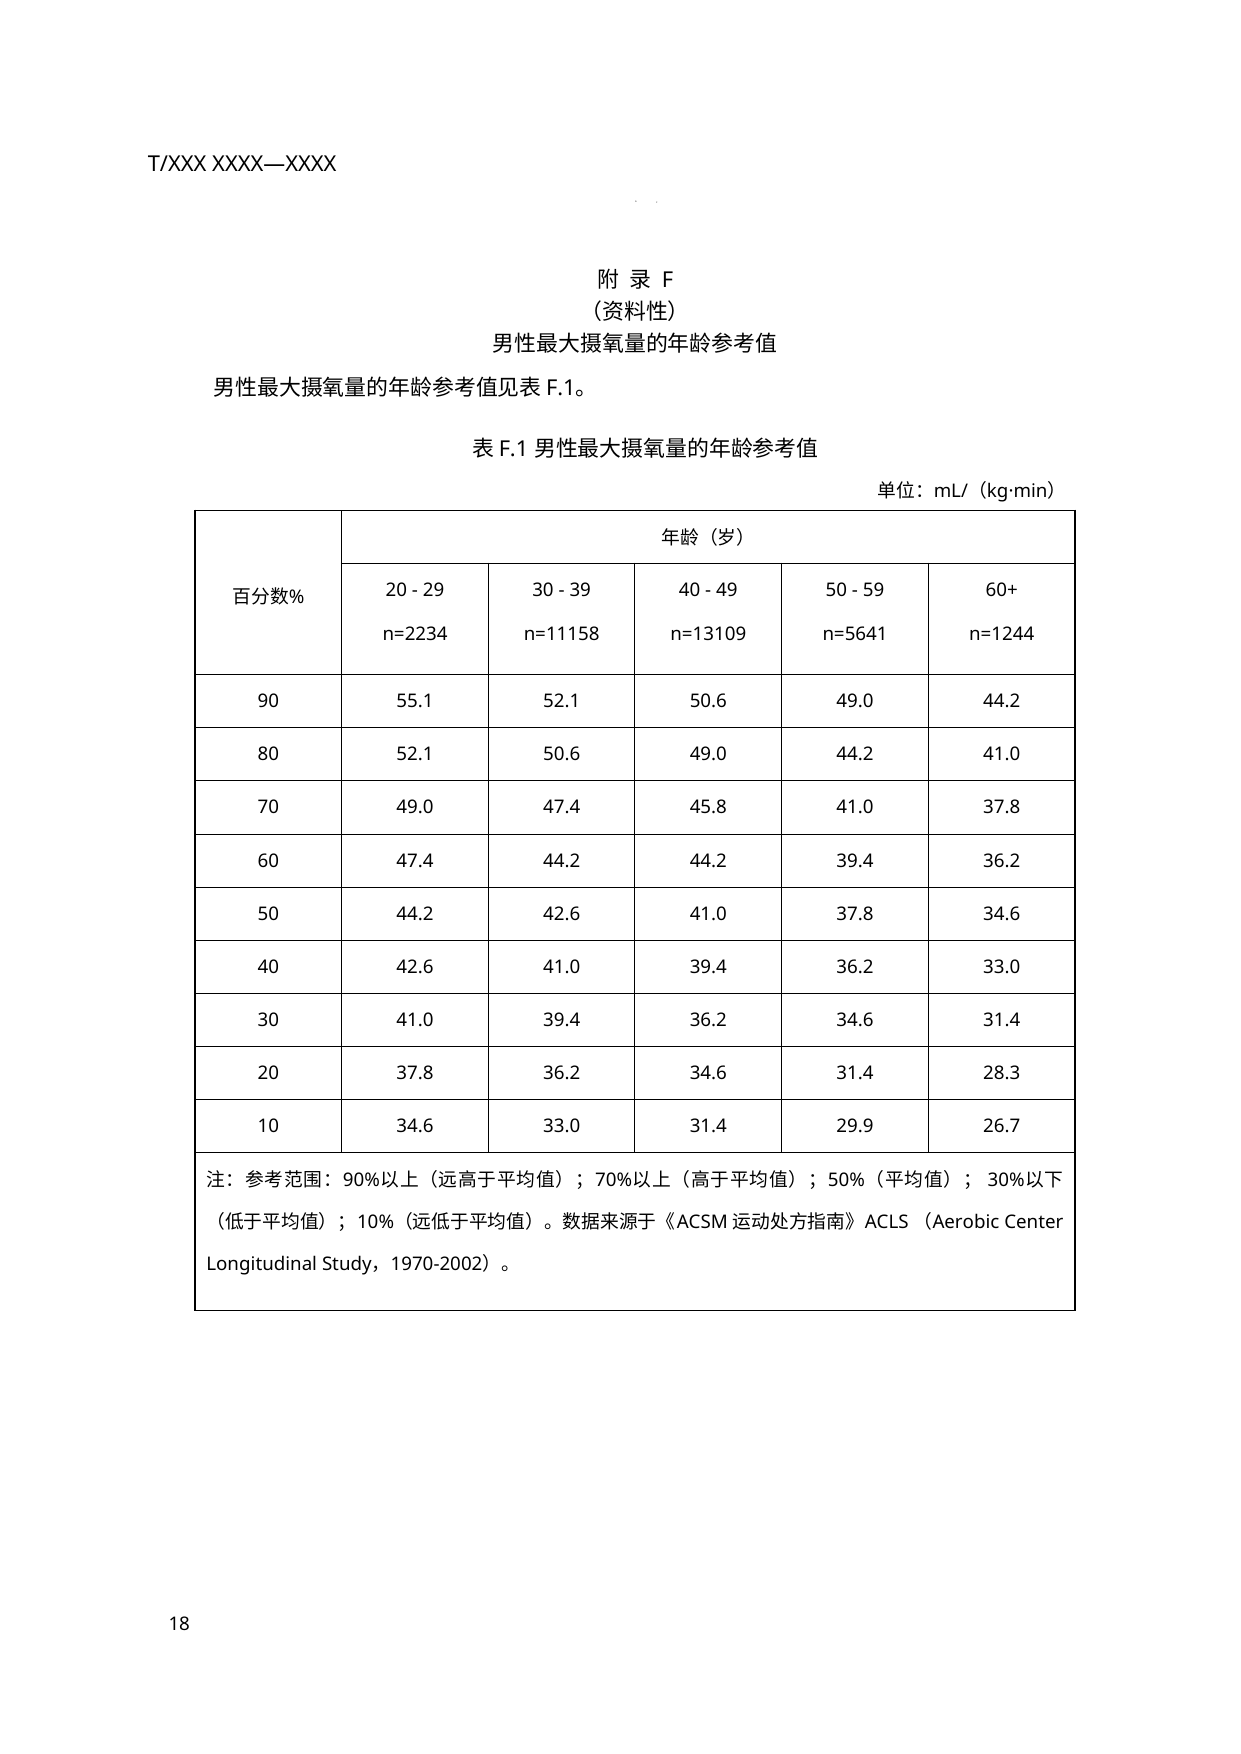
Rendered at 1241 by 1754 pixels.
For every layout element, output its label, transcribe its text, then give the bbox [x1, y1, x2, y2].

table_cell 44.2 [489, 835, 634, 887]
table_cell 30 [196, 994, 341, 1046]
table_cell 33.0 [489, 1100, 634, 1152]
table_cell 50.6 [635, 675, 781, 727]
table_cell 31.4 [635, 1100, 781, 1152]
table_cell 41.0 [929, 728, 1074, 780]
table_cell 47.4 [489, 781, 634, 833]
table_cell 36.2 [929, 835, 1074, 887]
table_cell 55.1 [342, 675, 488, 727]
table_cell 42.6 [342, 941, 488, 993]
table_cell 49.0 [635, 728, 781, 780]
table_cell 30 - 39 n=11158 [489, 564, 634, 674]
table_cell 34.6 [929, 888, 1074, 940]
table_cell 29.9 [782, 1100, 928, 1152]
table_header 百分数% [196, 511, 341, 674]
table_cell 20 - 29 n=2234 [342, 564, 488, 674]
table_cell 33.0 [929, 941, 1074, 993]
table_cell 90 [196, 675, 341, 727]
table_cell 70 [196, 781, 341, 833]
table_cell 31.4 [929, 994, 1074, 1046]
table_cell 31.4 [782, 1047, 928, 1099]
table_cell 49.0 [342, 781, 488, 833]
table_cell 37.8 [929, 781, 1074, 833]
text （资料性） 男性最大摄氧量的年龄参考值 [148, 262, 1122, 357]
table_cell 80 [196, 728, 341, 780]
table_header 年龄（岁） [342, 511, 1074, 563]
table_cell 39.4 [782, 835, 928, 887]
table_cell 10 [196, 1100, 341, 1152]
table_cell 42.6 [489, 888, 634, 940]
table_cell 41.0 [489, 941, 634, 993]
text 表F.1 男性最大摄氧量的年龄参考值 [148, 431, 1122, 463]
table_cell 37.8 [782, 888, 928, 940]
table_cell 28.3 [929, 1047, 1074, 1099]
table_cell 40 - 49 n=13109 [635, 564, 781, 674]
table_cell 44.2 [635, 835, 781, 887]
table_cell 34.6 [635, 1047, 781, 1099]
table_cell 37.8 [342, 1047, 488, 1099]
table_cell 50 - 59 n=5641 [782, 564, 928, 674]
table_cell 41.0 [342, 994, 488, 1046]
table_cell 44.2 [342, 888, 488, 940]
table_cell 36.2 [489, 1047, 634, 1099]
table_cell 52.1 [489, 675, 634, 727]
table_cell 20 [196, 1047, 341, 1099]
table_cell 50.6 [489, 728, 634, 780]
table_cell 34.6 [782, 994, 928, 1046]
table_cell 41.0 [635, 888, 781, 940]
text 单位：mL/（kg·min） [148, 476, 1066, 503]
table_cell 52.1 [342, 728, 488, 780]
table_cell 44.2 [929, 675, 1074, 727]
table_cell 45.8 [635, 781, 781, 833]
table_cell 49.0 [782, 675, 928, 727]
text 男性最大摄氧量的年龄参考值见表F.1。 [148, 370, 1122, 401]
table_cell 36.2 [635, 994, 781, 1046]
table_cell 34.6 [342, 1100, 488, 1152]
table_cell 47.4 [342, 835, 488, 887]
table_cell 36.2 [782, 941, 928, 993]
table_cell 注：参考范围：90%以上（远高于平均值）；70%以上（高于平均值）；50%（平均值）； 30%以下（低于平均值）；10%（远低于平均值）。数据来源于《ACSM 运动处方指南》ACLS （Aerobic Center Longitudinal Study，1970-2002）。 [196, 1153, 1074, 1310]
table_cell 41.0 [782, 781, 928, 833]
table_cell 60 [196, 835, 341, 887]
table_cell 50 [196, 888, 341, 940]
table_cell 40 [196, 941, 341, 993]
table_cell 44.2 [782, 728, 928, 780]
table_cell 39.4 [635, 941, 781, 993]
table_cell 60+ n=1244 [929, 564, 1074, 674]
table_cell 26.7 [929, 1100, 1074, 1152]
table_cell 39.4 [489, 994, 634, 1046]
